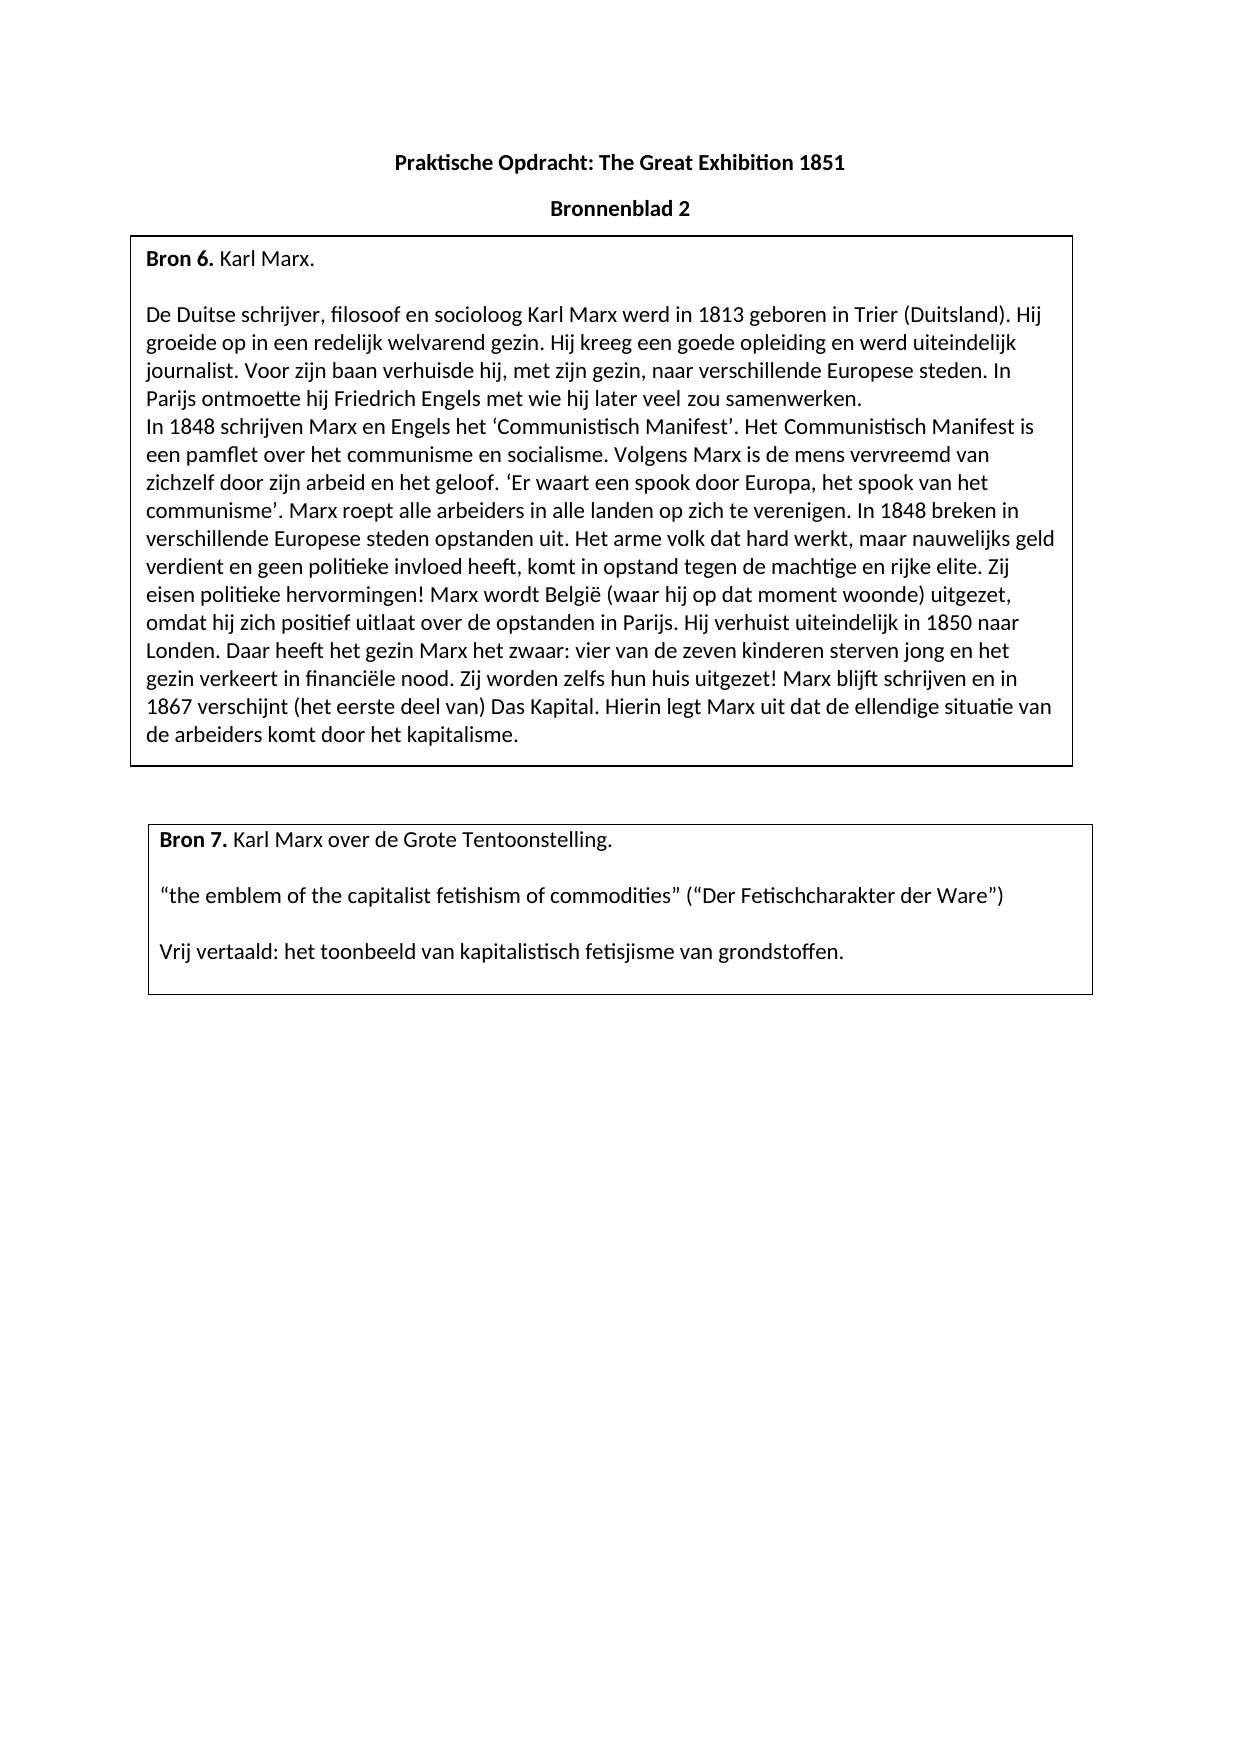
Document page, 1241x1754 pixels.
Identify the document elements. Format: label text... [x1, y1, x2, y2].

text Bronnenblad 2 [148, 194, 1093, 222]
text Praktische Opdracht: The Great Exhibition 1851 [148, 148, 1093, 176]
table_header Bron 7. Karl Marx over de Grote Tentoonstelling. “the emblem of the capitalist fetishism of commodities” (“Der Fetischcharakter der Ware”) Vrij vertaald: het toonbeeld van kapitalistisch fetisjisme van grondstoffen. [149, 825, 1092, 993]
